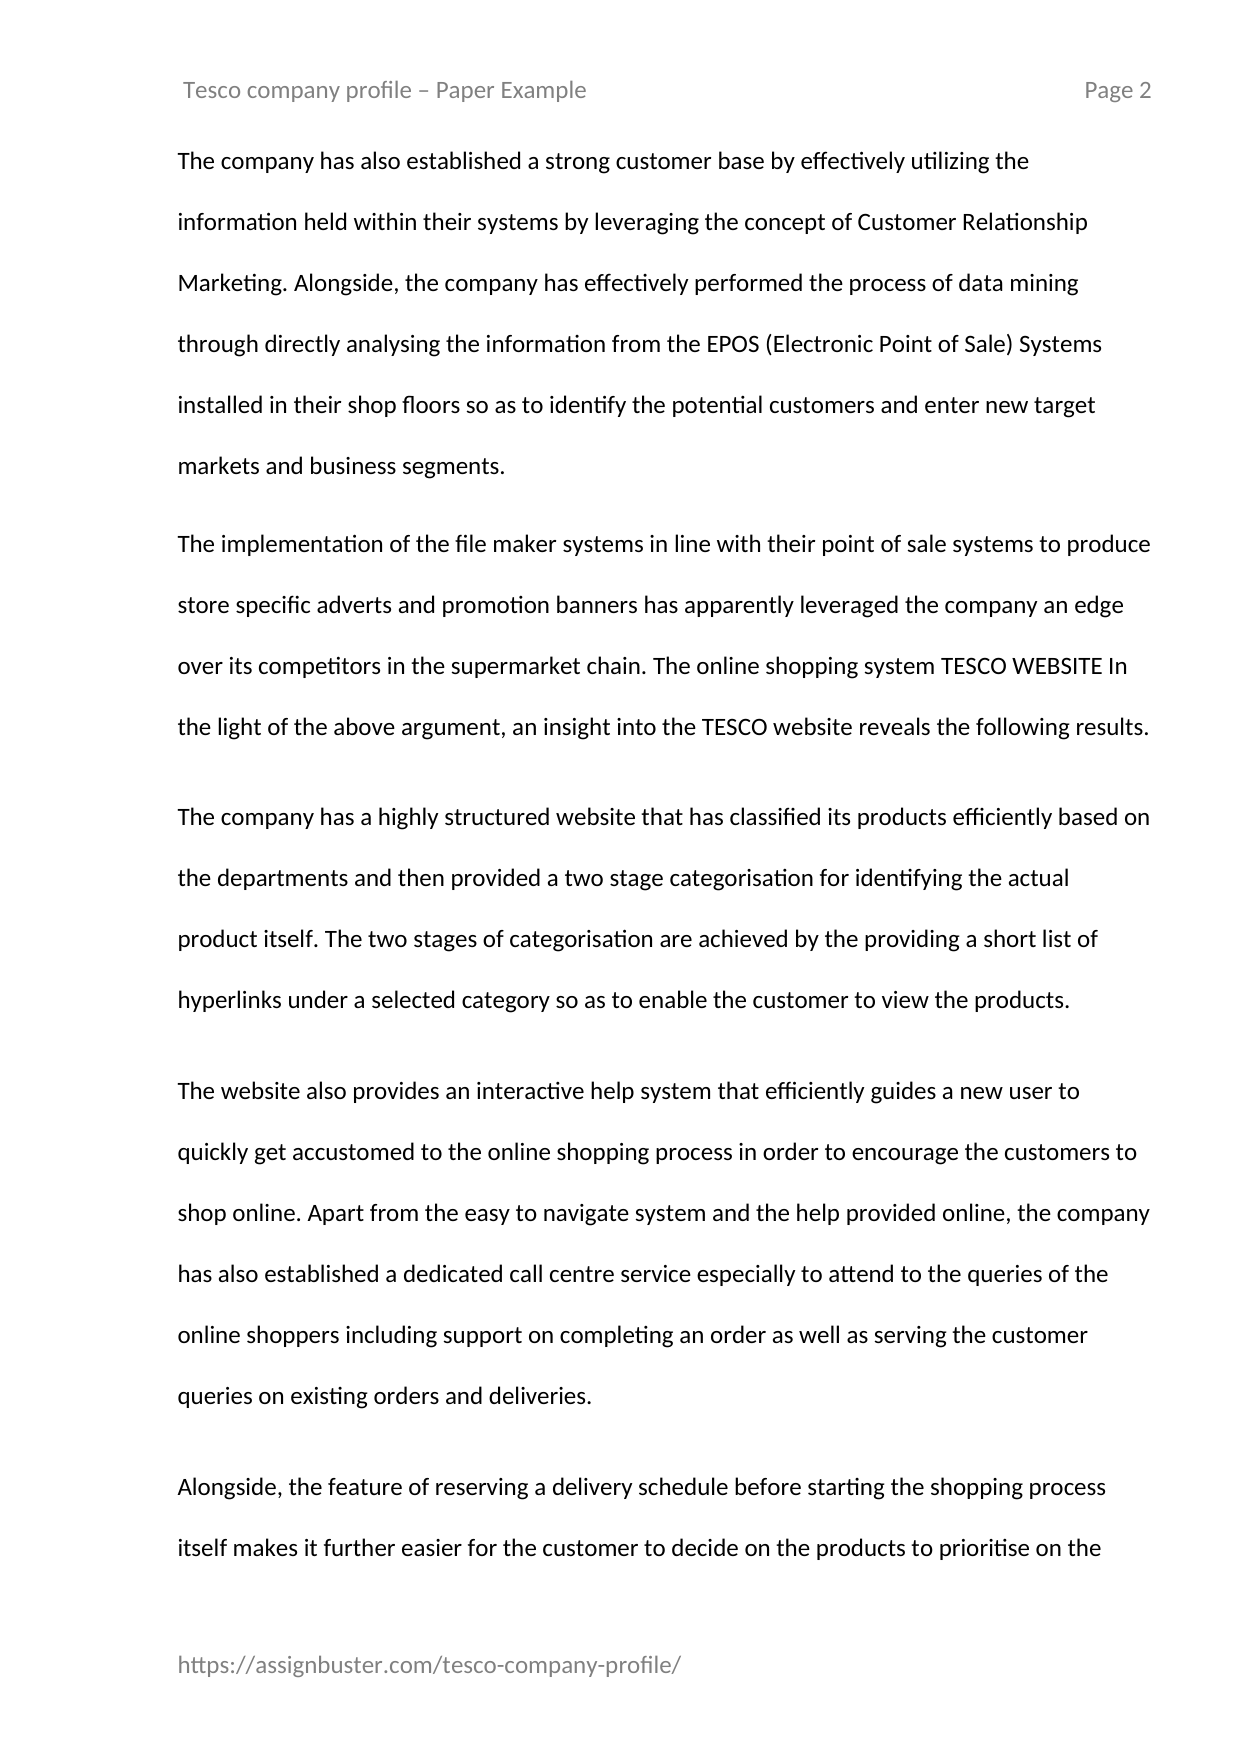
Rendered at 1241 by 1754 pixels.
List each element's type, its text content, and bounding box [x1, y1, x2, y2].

text The implementation of the file maker systems in line with their point of sale systems to produce store specific adverts and promotion banners has apparently leveraged the company an edge over its competitors in the supermarket chain. The online shopping system TESCO WEBSITE In the light of the above argument, an insight into the TESCO website reveals the following results. [177, 528, 1152, 742]
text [177, 1471, 1152, 1562]
text The website also provides an interactive help system that efficiently guides a new user to quickly get accustomed to the online shopping process in order to encourage the customers to shop online. Apart from the easy to navigate system and the help provided online, the company has also established a dedicated call centre service especially to attend to the queries of the online shoppers including support on completing an order as well as serving the customer queries on existing orders and deliveries. [177, 1075, 1152, 1411]
text The company has a highly structured website that has classified its products efficiently based on the departments and then provided a two stage categorisation for identifying the actual product itself. The two stages of categorisation are achieved by the providing a short list of hyperlinks under a selected category so as to enable the customer to view the products. [177, 802, 1152, 1015]
text The company has also established a strong customer base by effectively utilizing the information held within their systems by leveraging the concept of Customer Relationship Marketing. Alongside, the company has effectively performed the process of data mining through directly analysing the information from the EPOS (Electronic Point of Sale) Systems installed in their shop floors so as to identify the potential customers and enter new target markets and business segments. [177, 145, 1152, 481]
